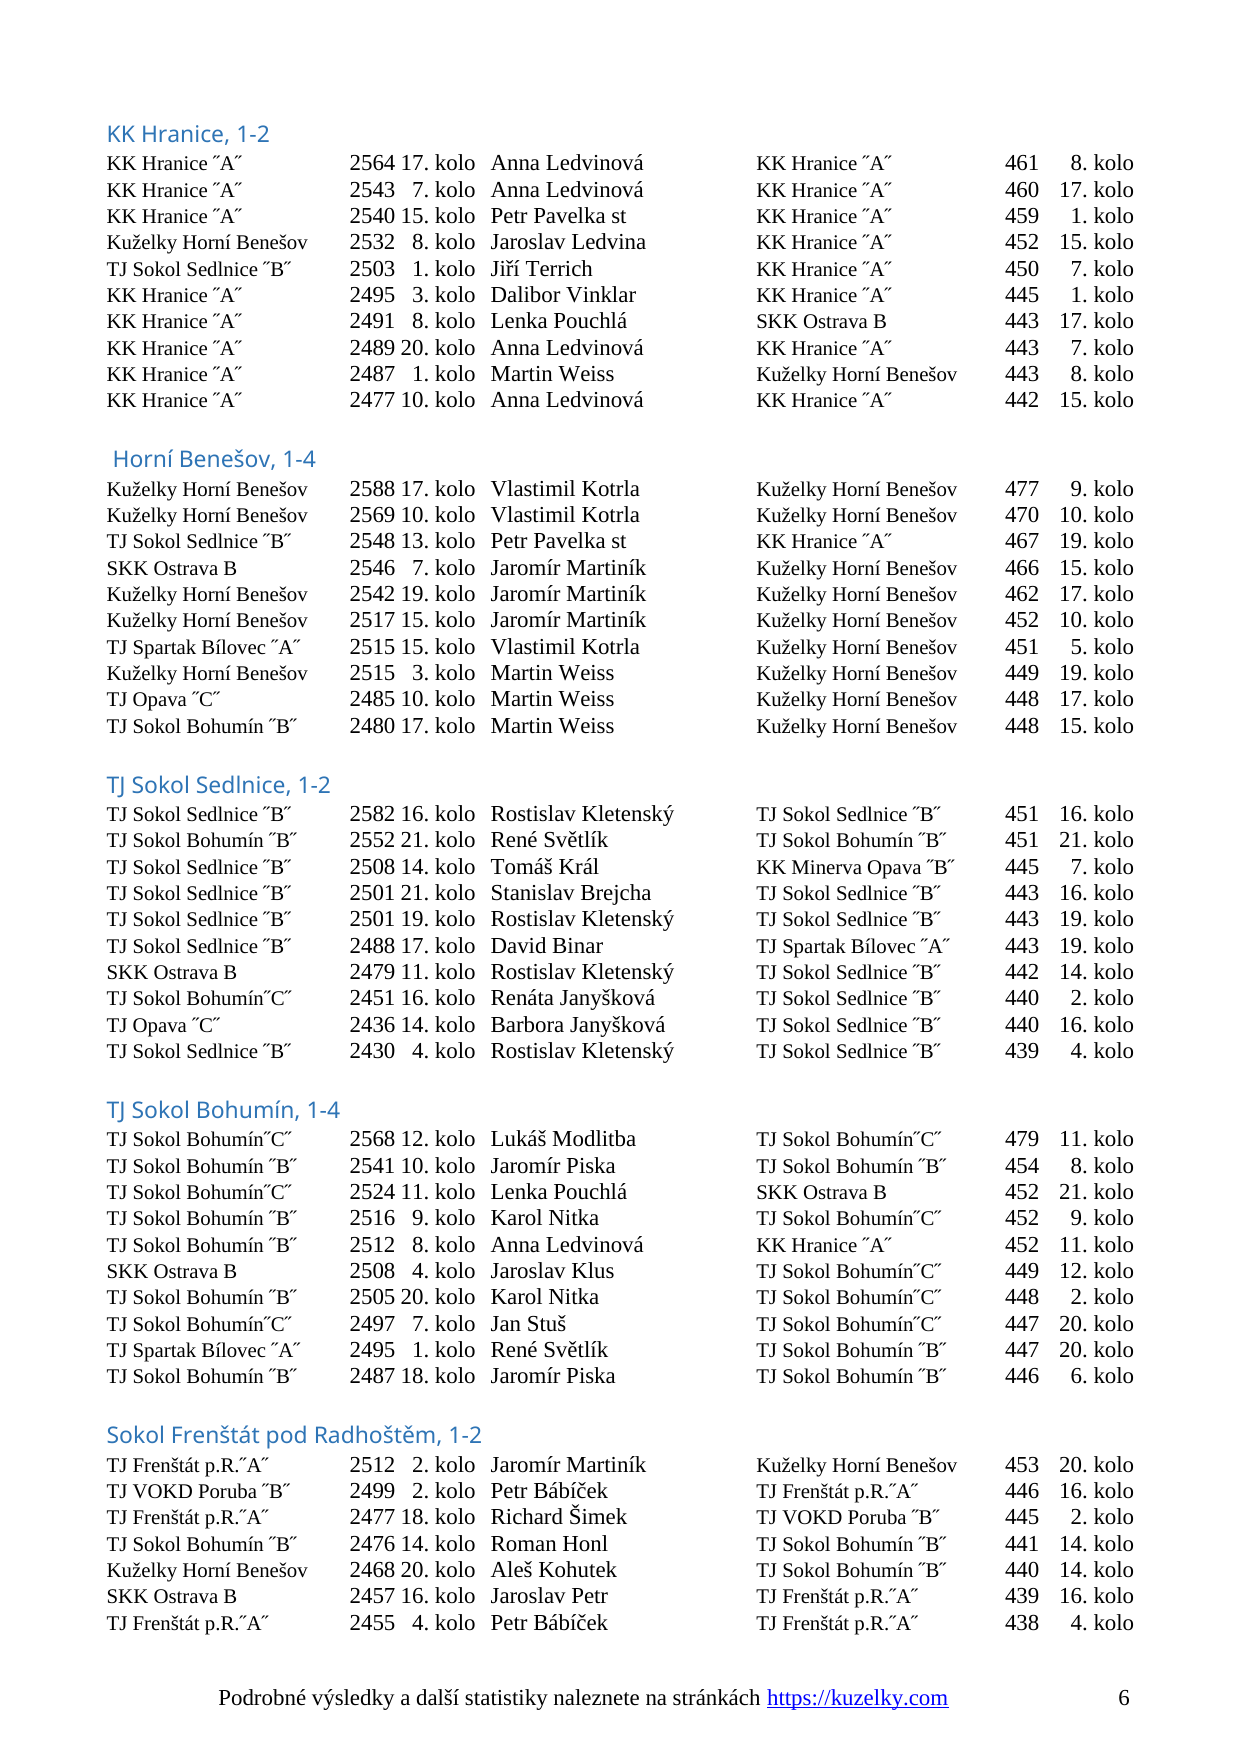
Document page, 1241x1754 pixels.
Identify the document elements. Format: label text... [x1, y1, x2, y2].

text KK Hranice ˝A˝ 2543 7. kolo Anna Ledvinová KK Hranice ˝A˝ 460 17. kolo [106, 176, 1134, 202]
text TJ Sokol Bohumín ˝B˝ 2552 21. kolo René Světlík TJ Sokol Bohumín ˝B˝ 451 21. kolo [106, 826, 1134, 853]
text TJ Sokol Sedlnice ˝B˝ 2488 17. kolo David Binar TJ Spartak Bílovec ˝A˝ 443 19. kolo [106, 932, 1134, 958]
text TJ Spartak Bílovec ˝A˝ 2495 1. kolo René Světlík TJ Sokol Bohumín ˝B˝ 447 20. kolo [106, 1336, 1134, 1362]
text TJ Sokol Bohumín ˝B˝ 2541 10. kolo Jaromír Piska TJ Sokol Bohumín ˝B˝ 454 8. kolo [106, 1152, 1134, 1178]
text TJ Sokol Bohumín ˝B˝ 2476 14. kolo Roman Honl TJ Sokol Bohumín ˝B˝ 441 14. kolo [106, 1530, 1134, 1556]
subtitle KK Hranice, 1-2 [106, 118, 1134, 149]
text SKK Ostrava B 2508 4. kolo Jaroslav Klus TJ Sokol Bohumín˝C˝ 449 12. kolo [106, 1257, 1134, 1283]
text Kuželky Horní Benešov 2515 3. kolo Martin Weiss Kuželky Horní Benešov 449 19. kolo [106, 659, 1134, 686]
text TJ VOKD Poruba ˝B˝ 2499 2. kolo Petr Bábíček TJ Frenštát p.R.˝A˝ 446 16. kolo [106, 1477, 1134, 1503]
subtitle TJ Sokol Bohumín, 1-4 [106, 1094, 1134, 1125]
text TJ Sokol Bohumín ˝B˝ 2487 18. kolo Jaromír Piska TJ Sokol Bohumín ˝B˝ 446 6. kolo [106, 1362, 1134, 1389]
text TJ Frenštát p.R.˝A˝ 2455 4. kolo Petr Bábíček TJ Frenštát p.R.˝A˝ 438 4. kolo [106, 1609, 1134, 1635]
text TJ Spartak Bílovec ˝A˝ 2515 15. kolo Vlastimil Kotrla Kuželky Horní Benešov 451 5. kolo [106, 633, 1134, 659]
text KK Hranice ˝A˝ 2495 3. kolo Dalibor Vinklar KK Hranice ˝A˝ 445 1. kolo [106, 281, 1134, 307]
subtitle TJ Sokol Sedlnice, 1-2 [106, 769, 1134, 800]
text KK Hranice ˝A˝ 2491 8. kolo Lenka Pouchlá SKK Ostrava B 443 17. kolo [106, 307, 1134, 334]
text TJ Sokol Bohumín ˝B˝ 2480 17. kolo Martin Weiss Kuželky Horní Benešov 448 15. kolo [106, 712, 1134, 738]
text TJ Sokol Bohumín ˝B˝ 2505 20. kolo Karol Nitka TJ Sokol Bohumín˝C˝ 448 2. kolo [106, 1283, 1134, 1310]
text TJ Opava ˝C˝ 2436 14. kolo Barbora Janyšková TJ Sokol Sedlnice ˝B˝ 440 16. kolo [106, 1011, 1134, 1037]
text SKK Ostrava B 2457 16. kolo Jaroslav Petr TJ Frenštát p.R.˝A˝ 439 16. kolo [106, 1582, 1134, 1609]
text KK Hranice ˝A˝ 2564 17. kolo Anna Ledvinová KK Hranice ˝A˝ 461 8. kolo [106, 149, 1134, 176]
subtitle Sokol Frenštát pod Radhoštěm, 1-2 [106, 1419, 1134, 1451]
text TJ Sokol Bohumín ˝B˝ 2516 9. kolo Karol Nitka TJ Sokol Bohumín˝C˝ 452 9. kolo [106, 1204, 1134, 1231]
text TJ Frenštát p.R.˝A˝ 2477 18. kolo Richard Šimek TJ VOKD Poruba ˝B˝ 445 2. kolo [106, 1503, 1134, 1530]
text TJ Frenštát p.R.˝A˝ 2512 2. kolo Jaromír Martiník Kuželky Horní Benešov 453 20. kolo [106, 1451, 1134, 1477]
text Kuželky Horní Benešov 2542 19. kolo Jaromír Martiník Kuželky Horní Benešov 462 17. kolo [106, 580, 1134, 606]
text TJ Sokol Bohumín ˝B˝ 2512 8. kolo Anna Ledvinová KK Hranice ˝A˝ 452 11. kolo [106, 1231, 1134, 1257]
text KK Hranice ˝A˝ 2489 20. kolo Anna Ledvinová KK Hranice ˝A˝ 443 7. kolo [106, 334, 1134, 360]
text TJ Sokol Bohumín˝C˝ 2568 12. kolo Lukáš Modlitba TJ Sokol Bohumín˝C˝ 479 11. kolo [106, 1125, 1134, 1152]
text TJ Sokol Sedlnice ˝B˝ 2501 19. kolo Rostislav Kletenský TJ Sokol Sedlnice ˝B˝ 443 19. kolo [106, 905, 1134, 932]
text Kuželky Horní Benešov 2468 20. kolo Aleš Kohutek TJ Sokol Bohumín ˝B˝ 440 14. kolo [106, 1556, 1134, 1582]
text TJ Sokol Sedlnice ˝B˝ 2503 1. kolo Jiří Terrich KK Hranice ˝A˝ 450 7. kolo [106, 255, 1134, 281]
text SKK Ostrava B 2479 11. kolo Rostislav Kletenský TJ Sokol Sedlnice ˝B˝ 442 14. kolo [106, 958, 1134, 984]
text TJ Sokol Bohumín˝C˝ 2451 16. kolo Renáta Janyšková TJ Sokol Sedlnice ˝B˝ 440 2. kolo [106, 984, 1134, 1011]
text TJ Sokol Sedlnice ˝B˝ 2582 16. kolo Rostislav Kletenský TJ Sokol Sedlnice ˝B˝ 451 16. kolo [106, 800, 1134, 826]
text SKK Ostrava B 2546 7. kolo Jaromír Martiník Kuželky Horní Benešov 466 15. kolo [106, 554, 1134, 580]
text KK Hranice ˝A˝ 2540 15. kolo Petr Pavelka st KK Hranice ˝A˝ 459 1. kolo [106, 202, 1134, 228]
text KK Hranice ˝A˝ 2477 10. kolo Anna Ledvinová KK Hranice ˝A˝ 442 15. kolo [106, 387, 1134, 413]
text TJ Sokol Sedlnice ˝B˝ 2548 13. kolo Petr Pavelka st KK Hranice ˝A˝ 467 19. kolo [106, 527, 1134, 554]
text TJ Sokol Sedlnice ˝B˝ 2430 4. kolo Rostislav Kletenský TJ Sokol Sedlnice ˝B˝ 439 4. kolo [106, 1037, 1134, 1063]
text KK Hranice ˝A˝ 2487 1. kolo Martin Weiss Kuželky Horní Benešov 443 8. kolo [106, 360, 1134, 387]
text TJ Sokol Sedlnice ˝B˝ 2501 21. kolo Stanislav Brejcha TJ Sokol Sedlnice ˝B˝ 443 16. kolo [106, 879, 1134, 905]
text TJ Sokol Sedlnice ˝B˝ 2508 14. kolo Tomáš Král KK Minerva Opava ˝B˝ 445 7. kolo [106, 853, 1134, 879]
text TJ Opava ˝C˝ 2485 10. kolo Martin Weiss Kuželky Horní Benešov 448 17. kolo [106, 686, 1134, 712]
text Kuželky Horní Benešov 2517 15. kolo Jaromír Martiník Kuželky Horní Benešov 452 10. kolo [106, 606, 1134, 633]
text Kuželky Horní Benešov 2532 8. kolo Jaroslav Ledvina KK Hranice ˝A˝ 452 15. kolo [106, 228, 1134, 255]
text TJ Sokol Bohumín˝C˝ 2524 11. kolo Lenka Pouchlá SKK Ostrava B 452 21. kolo [106, 1178, 1134, 1204]
text Kuželky Horní Benešov 2569 10. kolo Vlastimil Kotrla Kuželky Horní Benešov 470 10. kolo [106, 501, 1134, 527]
subtitle Horní Benešov, 1-4 [106, 443, 1134, 475]
text Kuželky Horní Benešov 2588 17. kolo Vlastimil Kotrla Kuželky Horní Benešov 477 9. kolo [106, 475, 1134, 501]
text TJ Sokol Bohumín˝C˝ 2497 7. kolo Jan Stuš TJ Sokol Bohumín˝C˝ 447 20. kolo [106, 1310, 1134, 1336]
